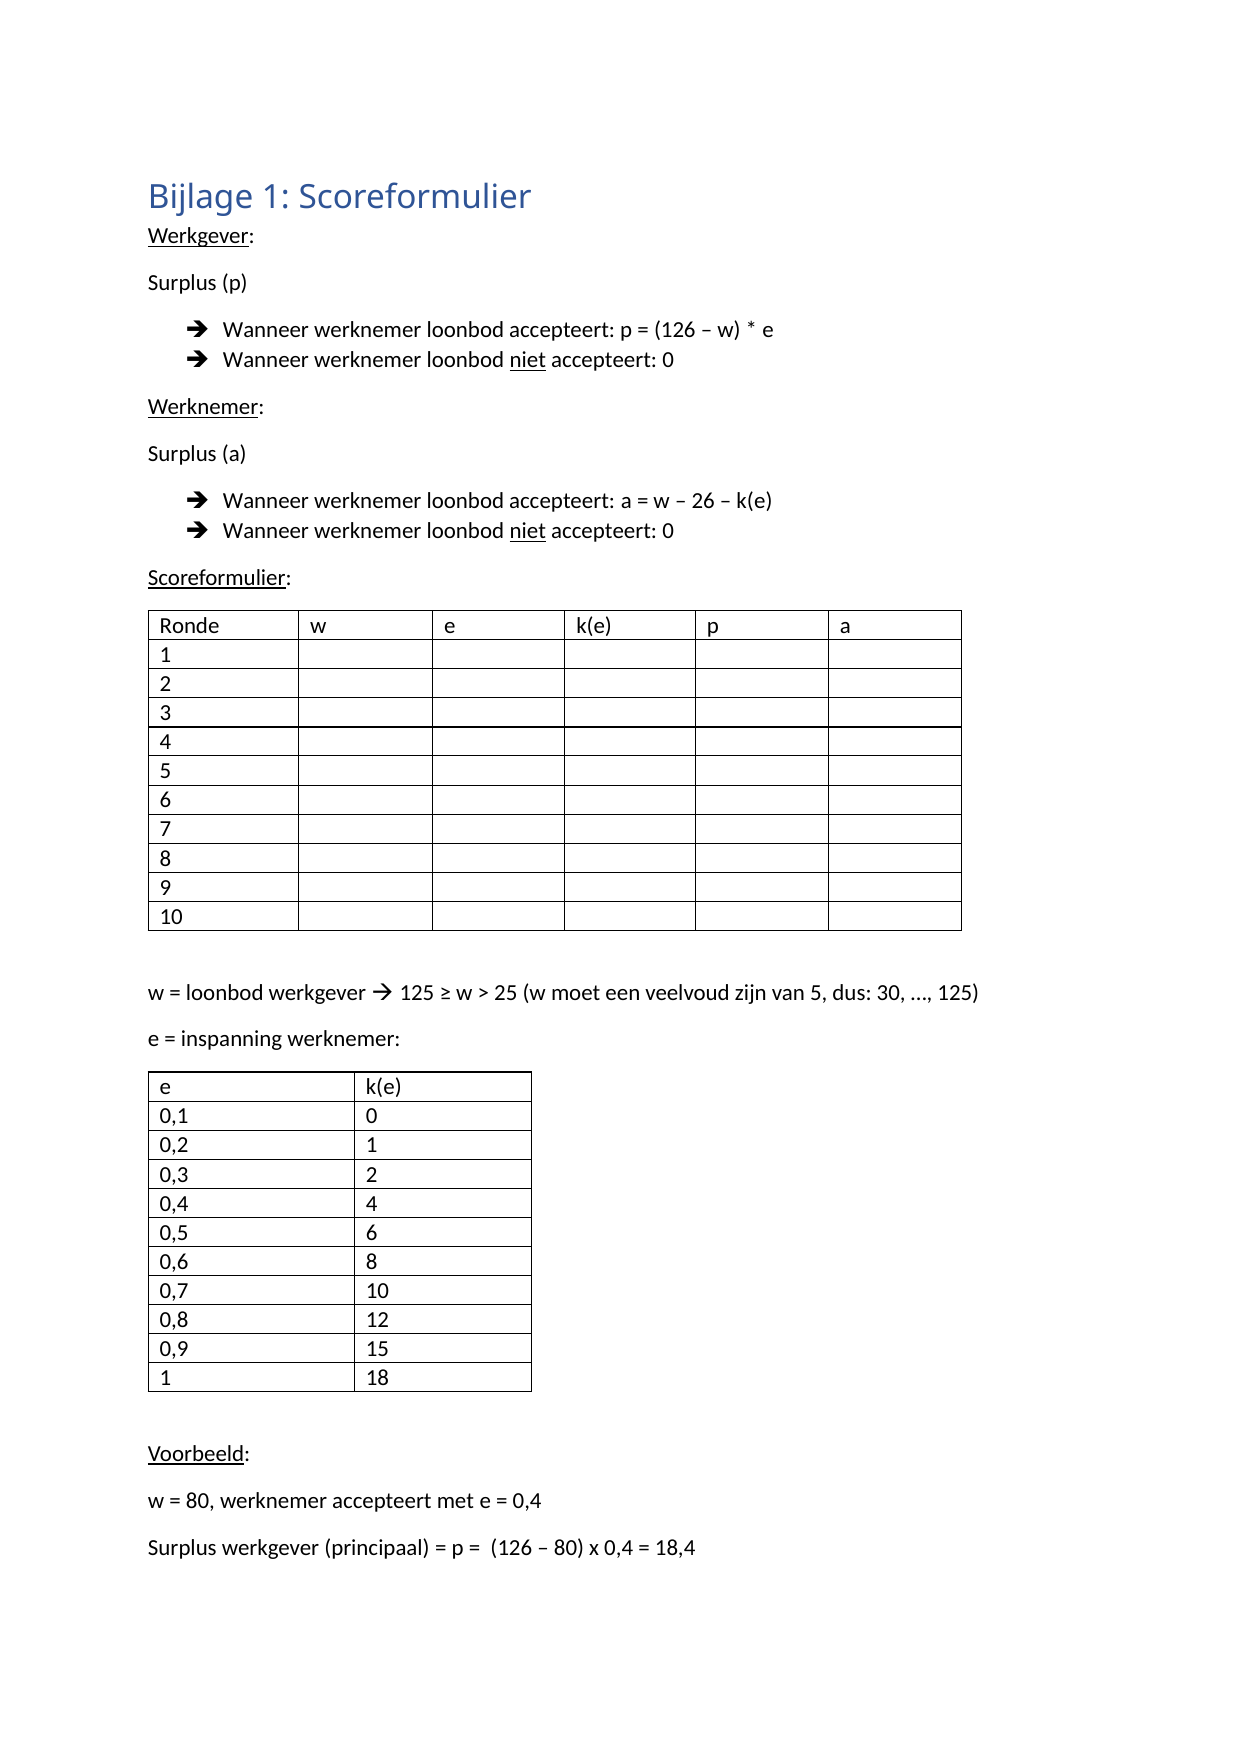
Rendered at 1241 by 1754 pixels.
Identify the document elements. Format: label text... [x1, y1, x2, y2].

table_cell 1 [149, 1363, 354, 1391]
table_cell 12 [355, 1305, 531, 1333]
table_cell [299, 902, 432, 930]
text w = 80, werknemer accepteert met e = 0,4 [148, 1486, 1093, 1514]
list Wanneer werknemer loonbod niet accepteert: 0 [185, 346, 1093, 373]
table_cell 5 [149, 756, 298, 784]
table_cell 0,3 [149, 1160, 354, 1188]
table_header k(e) [355, 1073, 531, 1101]
table_cell 0,5 [149, 1218, 354, 1246]
table_cell 0,7 [149, 1276, 354, 1304]
table_cell [299, 873, 432, 901]
table_cell [299, 844, 432, 872]
table_cell [829, 873, 961, 901]
table_cell [299, 669, 432, 697]
table_cell [829, 728, 961, 755]
list Wanneer werknemer loonbod accepteert: a = w – 26 – k(e) [185, 486, 1093, 514]
table_cell [829, 640, 961, 668]
table_cell [565, 786, 695, 813]
text Scoreformulier: [148, 563, 1093, 591]
text Surplus (a) [148, 439, 1093, 467]
table_cell 8 [149, 844, 298, 872]
table_cell 1 [355, 1131, 531, 1159]
table_header Ronde [149, 611, 298, 639]
table_cell [565, 902, 695, 930]
table_cell [299, 728, 432, 755]
table_cell [299, 698, 432, 726]
table_cell [829, 756, 961, 784]
table_cell [299, 640, 432, 668]
table_cell 4 [149, 728, 298, 755]
table_cell [433, 756, 564, 784]
table_cell 2 [355, 1160, 531, 1188]
table_cell 3 [149, 698, 298, 726]
table_cell [433, 669, 564, 697]
table_cell [696, 756, 828, 784]
table_cell 7 [149, 815, 298, 843]
table_cell 0 [355, 1102, 531, 1129]
text Surplus (p) [148, 268, 1093, 296]
list Wanneer werknemer loonbod accepteert: p = (126 – w) * e [185, 315, 1093, 343]
table_cell 2 [149, 669, 298, 697]
table_header a [829, 611, 961, 639]
table_cell 10 [149, 902, 298, 930]
table_cell [433, 902, 564, 930]
table_cell [433, 844, 564, 872]
table_cell [696, 669, 828, 697]
text Voorbeeld: [148, 1439, 1093, 1467]
table_cell 15 [355, 1334, 531, 1362]
table_cell [565, 756, 695, 784]
table_cell [565, 698, 695, 726]
table_cell [696, 873, 828, 901]
table_cell 0,6 [149, 1247, 354, 1275]
table_cell [696, 698, 828, 726]
table_cell [433, 786, 564, 813]
table_cell [829, 815, 961, 843]
table_cell [829, 698, 961, 726]
table_cell 6 [355, 1218, 531, 1246]
table_cell [565, 669, 695, 697]
table_cell [829, 844, 961, 872]
table_cell [829, 786, 961, 813]
text w = loonbod werkgever 125 ≥ w > 25 (w moet een veelvoud zijn van 5, dus: 30, …, 125) [148, 978, 1093, 1006]
table_cell [565, 640, 695, 668]
table_cell 0,4 [149, 1189, 354, 1217]
text Surplus werkgever (principaal) = p = (126 – 80) x 0,4 = 18,4 [148, 1533, 1093, 1561]
list Wanneer werknemer loonbod niet accepteert: 0 [185, 516, 1093, 544]
table_cell [829, 902, 961, 930]
table_cell [565, 815, 695, 843]
table_cell 8 [355, 1247, 531, 1275]
table_cell 9 [149, 873, 298, 901]
table_cell 0,9 [149, 1334, 354, 1362]
table_cell [696, 815, 828, 843]
table_cell [696, 640, 828, 668]
table_cell [696, 728, 828, 755]
table_cell [433, 640, 564, 668]
subtitle Bijlage 1: Scoreformulier [148, 173, 1093, 218]
table_header k(e) [565, 611, 695, 639]
table_cell 6 [149, 786, 298, 813]
table_cell 10 [355, 1276, 531, 1304]
table_cell [433, 815, 564, 843]
table_cell [433, 728, 564, 755]
table_cell [433, 698, 564, 726]
table_cell [565, 873, 695, 901]
table_cell [299, 815, 432, 843]
table_header p [696, 611, 828, 639]
table_cell [299, 756, 432, 784]
text Werknemer: [148, 392, 1093, 420]
table_cell [433, 873, 564, 901]
table_cell [565, 728, 695, 755]
table_cell 18 [355, 1363, 531, 1391]
table_header w [299, 611, 432, 639]
table_header e [433, 611, 564, 639]
table_cell [299, 786, 432, 813]
table_cell 0,1 [149, 1102, 354, 1129]
table_cell [829, 669, 961, 697]
text e = inspanning werknemer: [148, 1024, 1093, 1053]
table_cell 0,2 [149, 1131, 354, 1159]
table_cell 1 [149, 640, 298, 668]
table_cell [696, 902, 828, 930]
table_cell 0,8 [149, 1305, 354, 1333]
table_cell [565, 844, 695, 872]
table_cell [696, 844, 828, 872]
table_cell 4 [355, 1189, 531, 1217]
table_header e [149, 1073, 354, 1101]
text Werkgever: [148, 222, 1093, 249]
table_cell [696, 786, 828, 813]
